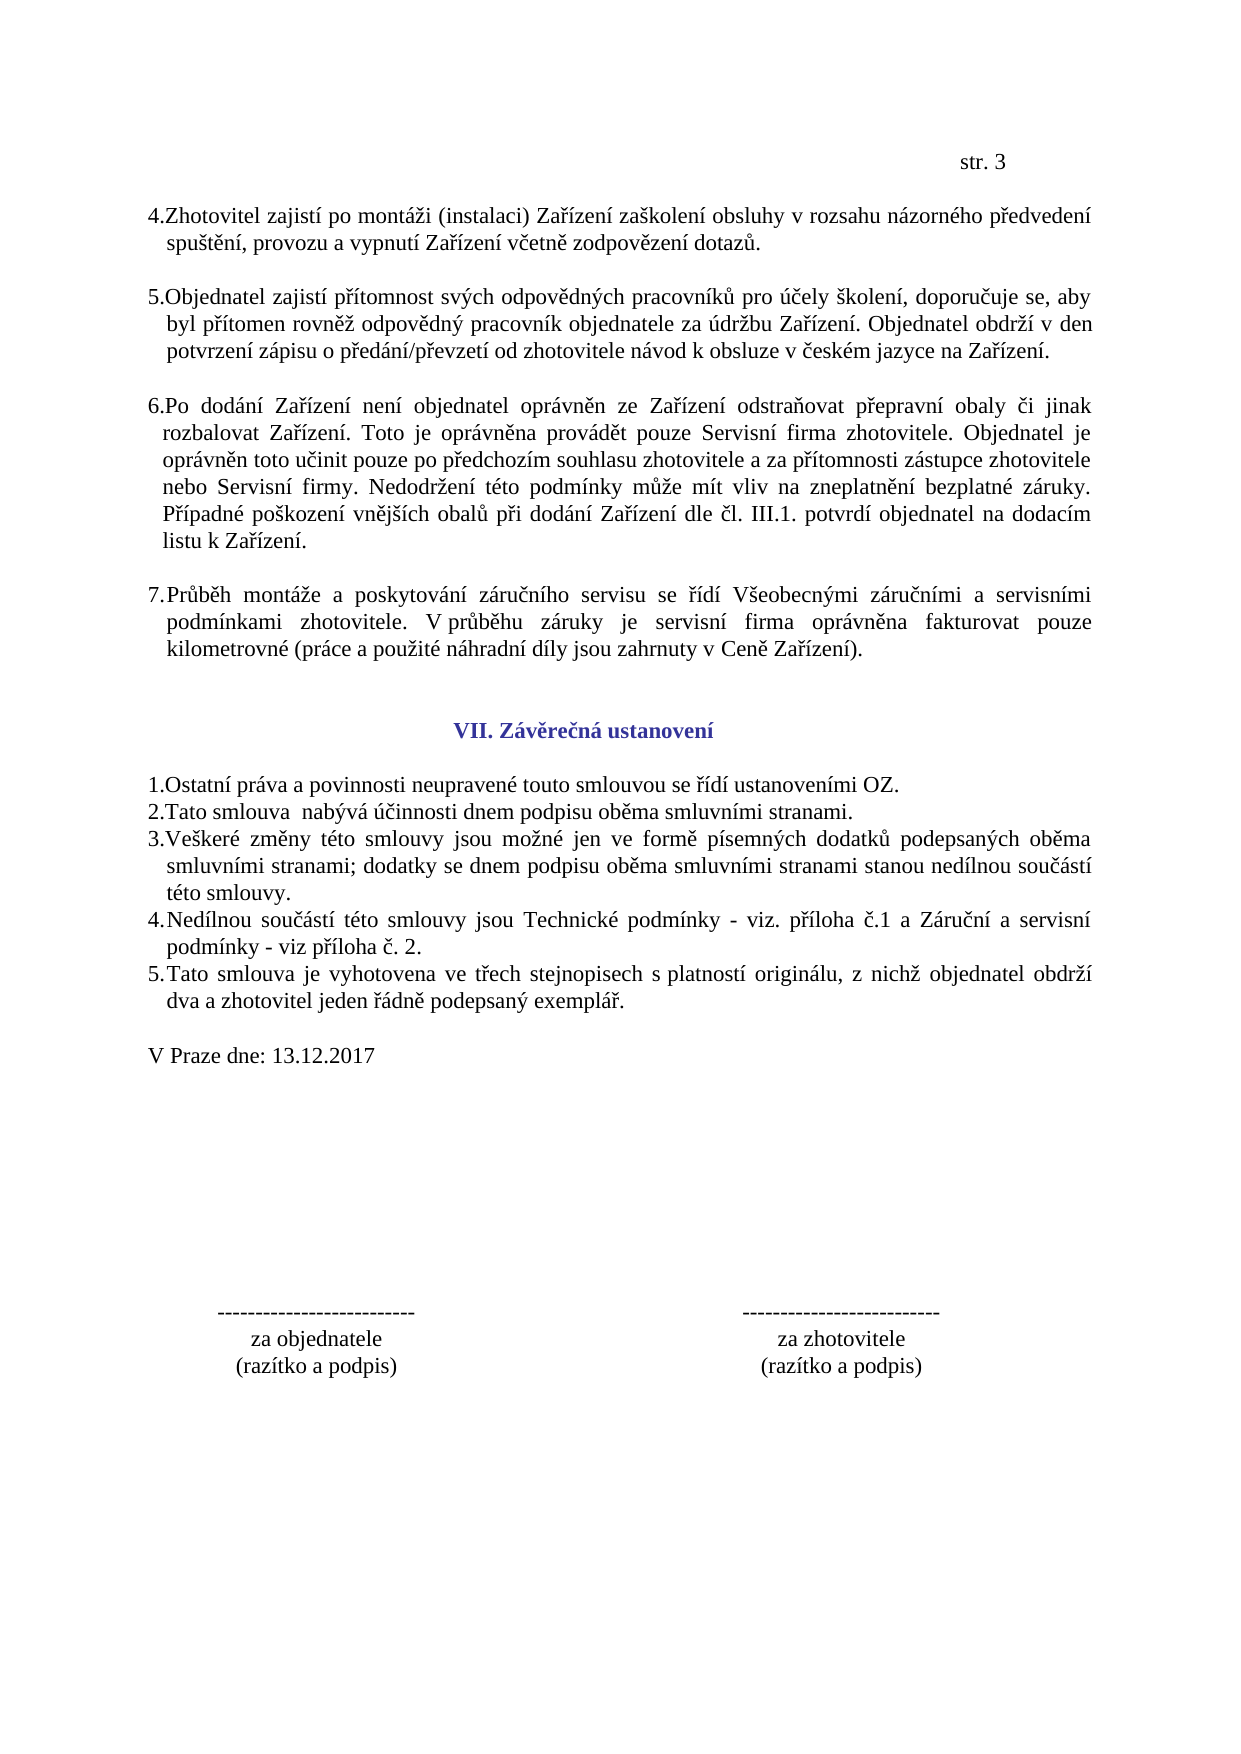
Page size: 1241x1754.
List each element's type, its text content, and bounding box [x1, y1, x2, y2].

text 2.Tato smlouva nabývá účinnosti dnem podpisu oběma smluvními stranami. [148, 798, 1093, 825]
text V Praze dne: 13.12.2017 [148, 1041, 1093, 1068]
text 4.Zhotovitel zajistí po montáži (instalaci) Zařízení zaškolení obsluhy v rozsahu názorného předvedení spuštění, provozu a vypnutí Zařízení včetně zodpovězení dotazů. [148, 202, 1093, 256]
text VII. Závěrečná ustanovení [74, 716, 1093, 743]
subtitle za objednatele za zhotovitele [148, 1325, 1093, 1352]
text -------------------------- -------------------------- [148, 1298, 1093, 1325]
list Průběh montáže a poskytování záručního servisu se řídí Všeobecnými záručními a servisními podmínkami zhotovitele. V průběhu záruky je servisní firma oprávněna fakturovat pouze kilometrovné (práce a použité náhradní díly jsou zahrnuty v Ceně Zařízení). [148, 581, 1093, 662]
text 1.Ostatní práva a povinnosti neupravené touto smlouvou se řídí ustanoveními OZ. [148, 771, 1093, 798]
text 5. Tato smlouva je vyhotovena ve třech stejnopisech s platností originálu, z nichž objednatel obdrží dva a zhotovitel jeden řádně podepsaný exemplář. [148, 960, 1093, 1014]
subtitle (razítko a podpis) (razítko a podpis) [148, 1352, 1093, 1379]
text 3.Veškeré změny této smlouvy jsou možné jen ve formě písemných dodatků podepsaných oběma smluvními stranami; dodatky se dnem podpisu oběma smluvními stranami stanou nedílnou součástí této smlouvy. [148, 825, 1093, 906]
text str. 3 [960, 148, 1093, 175]
text 5.Objednatel zajistí přítomnost svých odpovědných pracovníků pro účely školení, doporučuje se, aby byl přítomen rovněž odpovědný pracovník objednatele za údržbu Zařízení. Objednatel obdrží v den potvrzení zápisu o předání/převzetí od zhotovitele návod k obsluze v českém jazyce na Zařízení. [148, 283, 1093, 364]
text 6.Po dodání Zařízení není objednatel oprávněn ze Zařízení odstraňovat přepravní obaly či jinak rozbalovat Zařízení. Toto je oprávněna provádět pouze Servisní firma zhotovitele. Objednatel je oprávněn toto učinit pouze po předchozím souhlasu zhotovitele a za přítomnosti zástupce zhotovitele nebo Servisní firmy. Nedodržení této podmínky může mít vliv na zneplatnění bezplatné záruky. Případné poškození vnějších obalů při dodání Zařízení dle čl. III.1. potvrdí objednatel na dodacím listu k Zařízení. [148, 391, 1093, 554]
text 4. Nedílnou součástí této smlouvy jsou Technické podmínky - viz. příloha č.1 a Záruční a servisní podmínky - viz příloha č. 2. [148, 906, 1093, 960]
